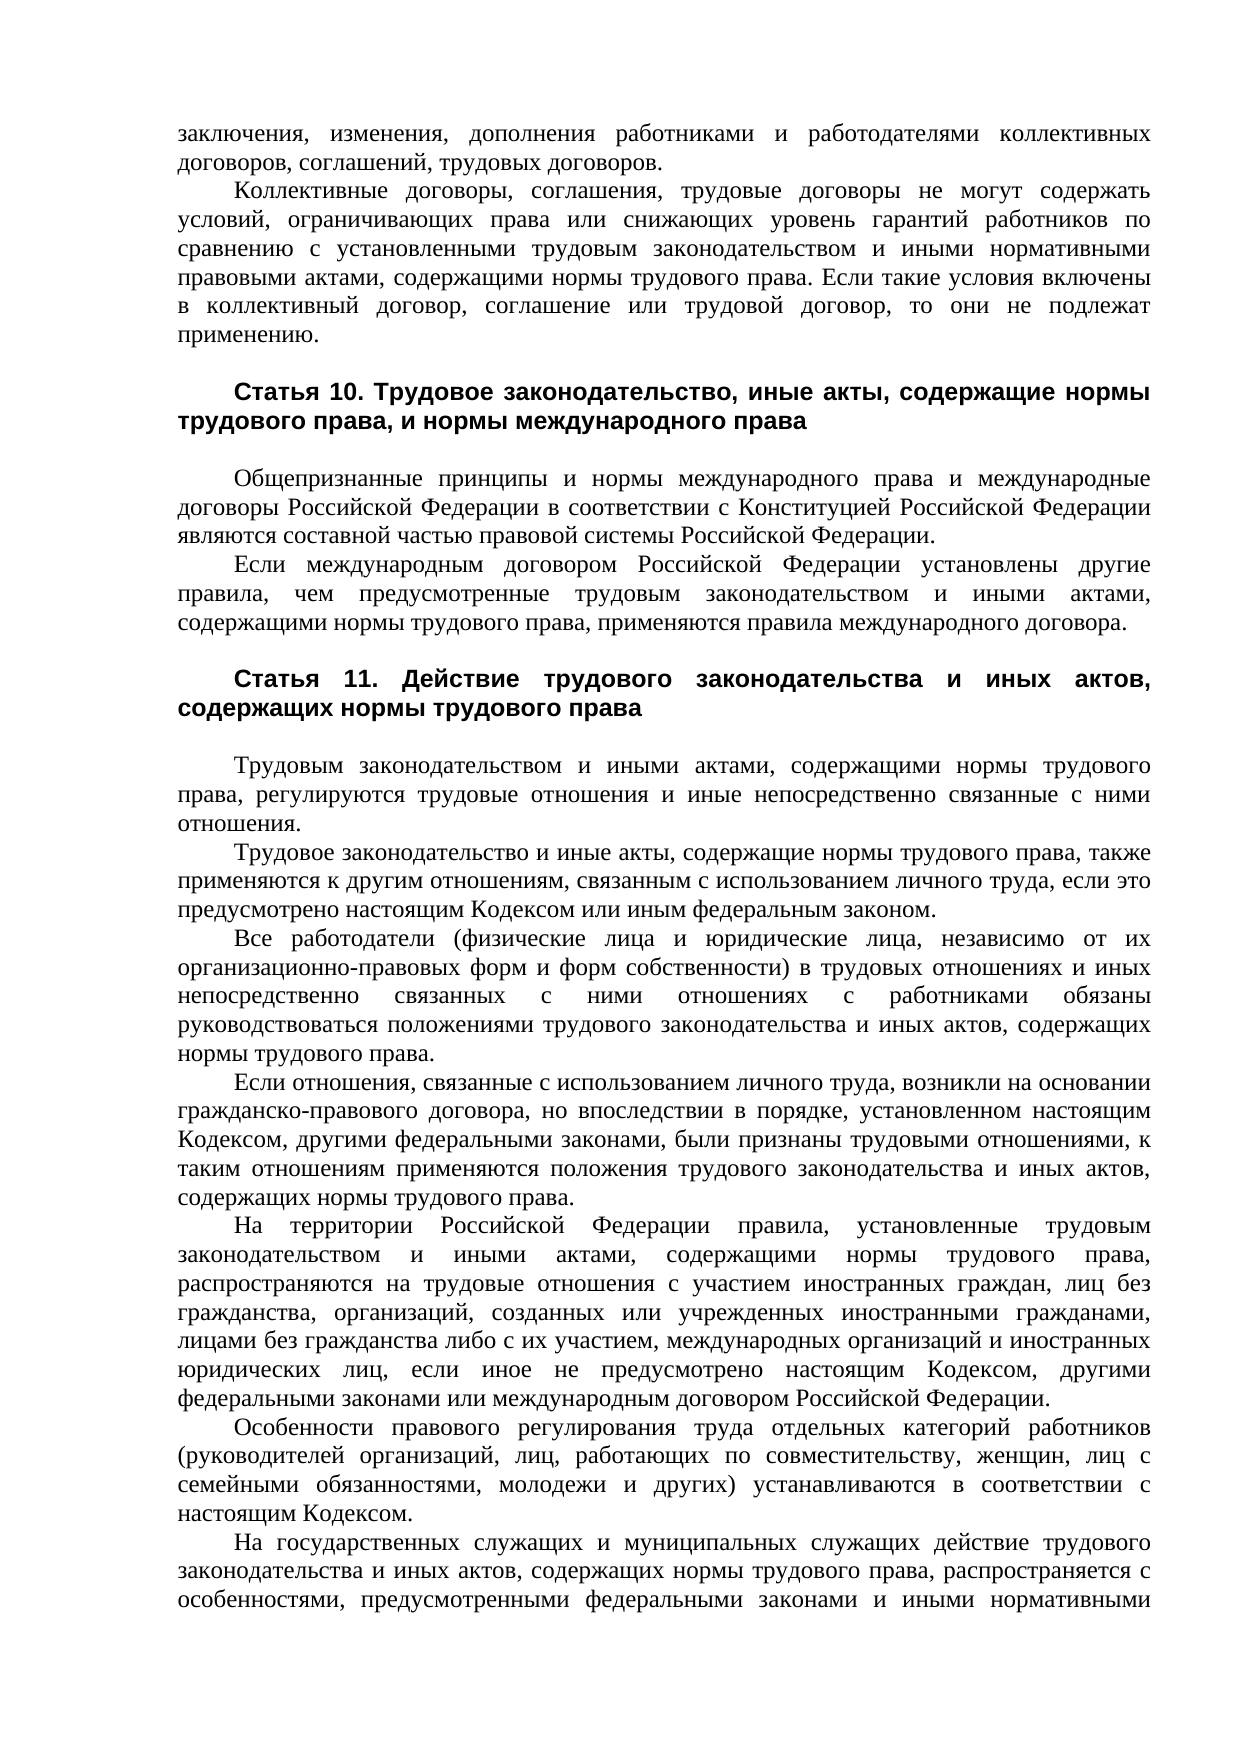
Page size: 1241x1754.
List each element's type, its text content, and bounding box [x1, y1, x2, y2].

text Общепризнанные принципы и нормы международного права и международные договоры Российской Федерации в соответствии с Конституцией Российской Федерации являются составной частью правовой системы Российской Федерации. [177, 463, 1152, 549]
text Особенности правового регулирования труда отдельных категорий работников (руководителей организаций, лиц, работающих по совместительству, женщин, лиц с семейными обязанностями, молодежи и других) устанавливаются в соответствии с настоящим Кодексом. [177, 1412, 1152, 1527]
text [177, 118, 1152, 176]
text Все работодатели (физические лица и юридические лица, независимо от их организационно-правовых форм и форм собственности) в трудовых отношениях и иных непосредственно связанных с ними отношениях с работниками обязаны руководствоваться положениями трудового законодательства и иных актов, содержащих нормы трудового права. [177, 923, 1152, 1067]
text Если международным договором Российской Федерации установлены другие правила, чем предусмотренные трудовым законодательством и иными актами, содержащими нормы трудового права, применяются правила международного договора. [177, 549, 1152, 636]
text Трудовым законодательством и иными актами, содержащими нормы трудового права, регулируются трудовые отношения и иные непосредственно связанные с ними отношения. [177, 751, 1152, 837]
text Статья 10. Трудовое законодательство, иные акты, содержащие нормы трудового права, и нормы международного права [177, 377, 1152, 434]
text Трудовое законодательство и иные акты, содержащие нормы трудового права, также применяются к другим отношениям, связанным с использованием личного труда, если это предусмотрено настоящим Кодексом или иным федеральным законом. [177, 837, 1152, 923]
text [177, 1527, 1152, 1613]
text На территории Российской Федерации правила, установленные трудовым законодательством и иными актами, содержащими нормы трудового права, распространяются на трудовые отношения с участием иностранных граждан, лиц без гражданства, организаций, созданных или учрежденных иностранными гражданами, лицами без гражданства либо с их участием, международных организаций и иностранных юридических лиц, если иное не предусмотрено настоящим Кодексом, другими федеральными законами или международным договором Российской Федерации. [177, 1211, 1152, 1412]
text Если отношения, связанные с использованием личного труда, возникли на основании гражданско-правового договора, но впоследствии в порядке, установленном настоящим Кодексом, другими федеральными законами, были признаны трудовыми отношениями, к таким отношениям применяются положения трудового законодательства и иных актов, содержащих нормы трудового права. [177, 1067, 1152, 1211]
text Коллективные договоры, соглашения, трудовые договоры не могут содержать условий, ограничивающих права или снижающих уровень гарантий работников по сравнению с установленными трудовым законодательством и иными нормативными правовыми актами, содержащими нормы трудового права. Если такие условия включены в коллективный договор, соглашение или трудовой договор, то они не подлежат применению. [177, 176, 1152, 348]
text Статья 11. Действие трудового законодательства и иных актов, содержащих нормы трудового права [177, 664, 1152, 722]
